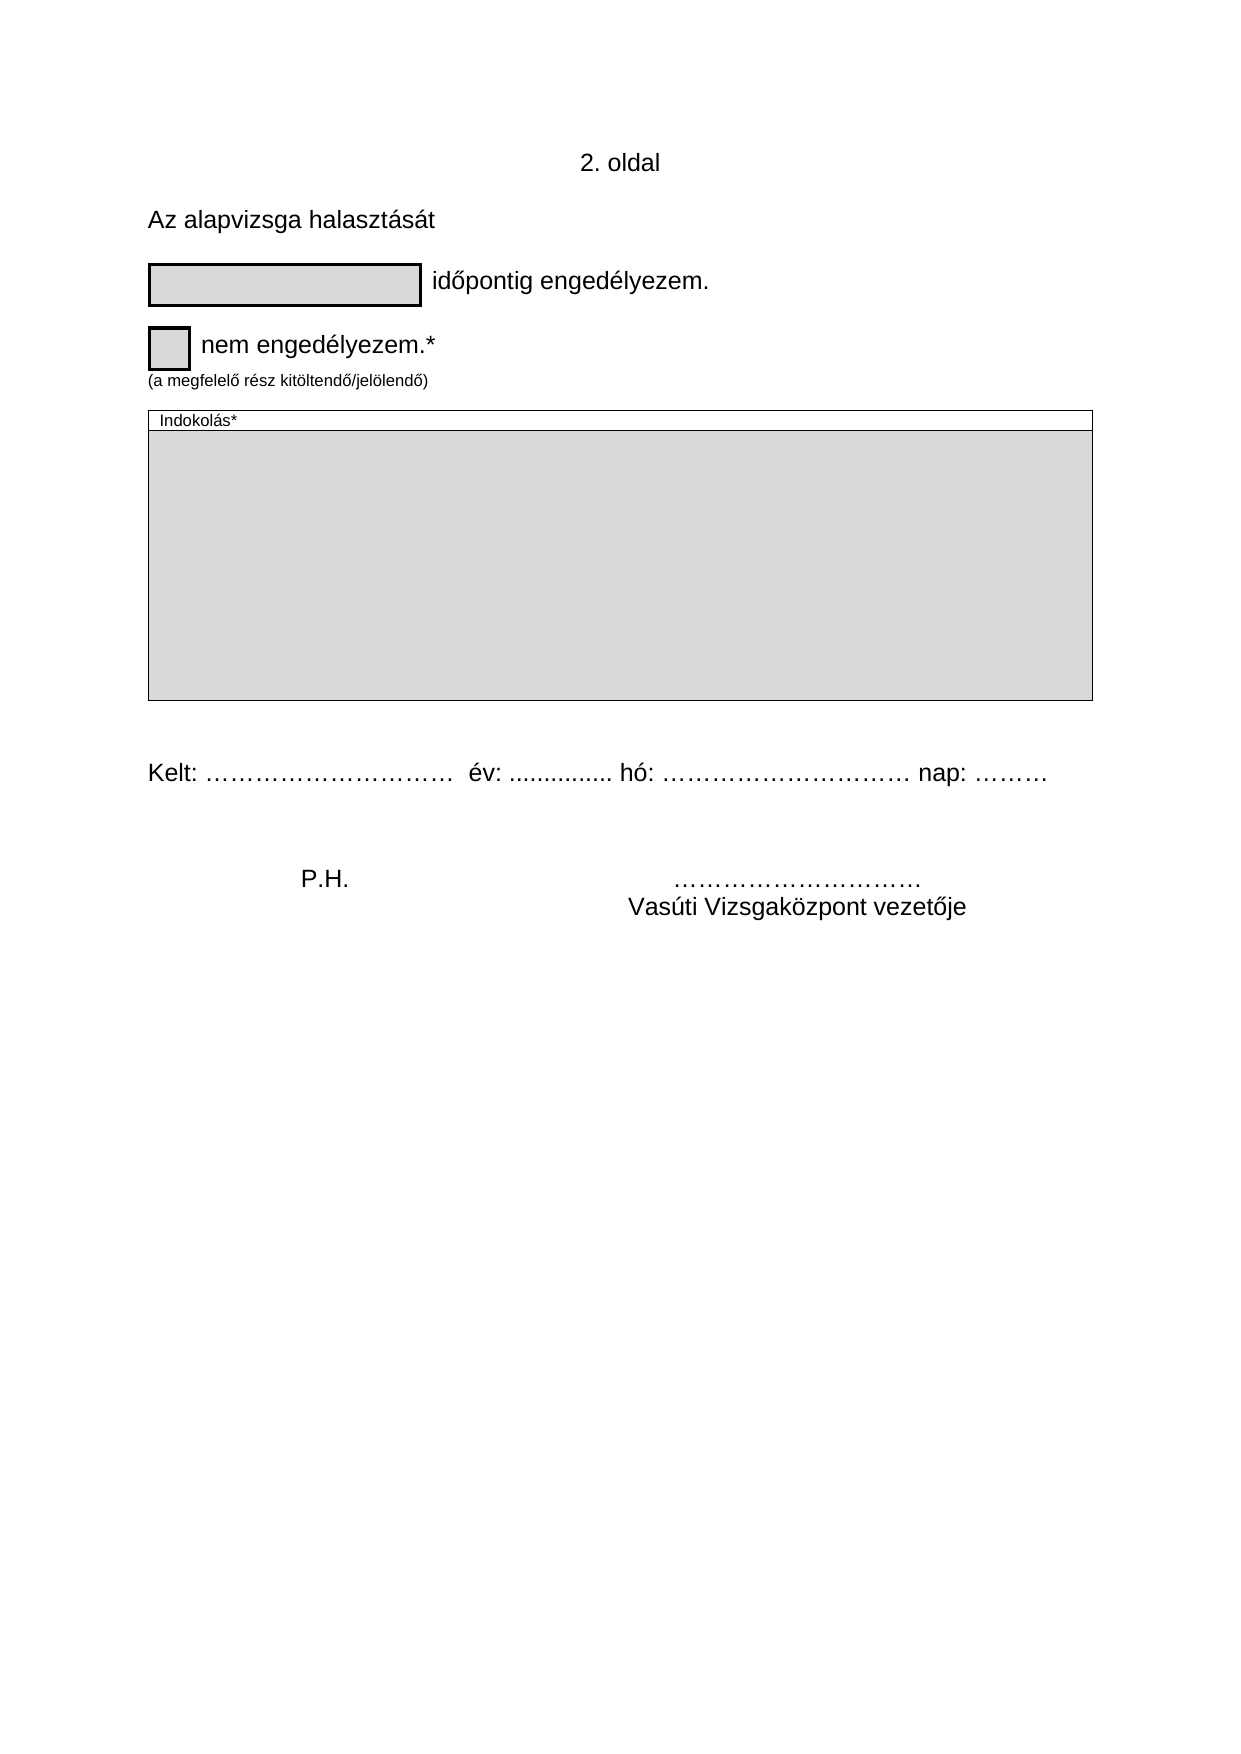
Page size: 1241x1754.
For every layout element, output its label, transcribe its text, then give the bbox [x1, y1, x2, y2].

text P.H. ………………………… [148, 863, 1093, 892]
table_header [151, 330, 188, 368]
text Kelt: ………………………… év: ............... hó: ………………………… nap: ……… [148, 758, 1093, 787]
text Vasúti Vizsgaközpont vezetője [148, 892, 1093, 921]
table_header [151, 266, 419, 304]
table_cell [149, 431, 1092, 700]
text (a megfelelő rész kitöltendő/jelölendő) [148, 371, 1093, 390]
table_header nem engedélyezem.* [191, 326, 1093, 368]
table_header Indokolás* [149, 411, 1092, 430]
text 2. oldal [148, 148, 1093, 176]
table_header időpontig engedélyezem. [422, 263, 1093, 304]
text Az alapvizsga halasztását [148, 205, 1093, 234]
